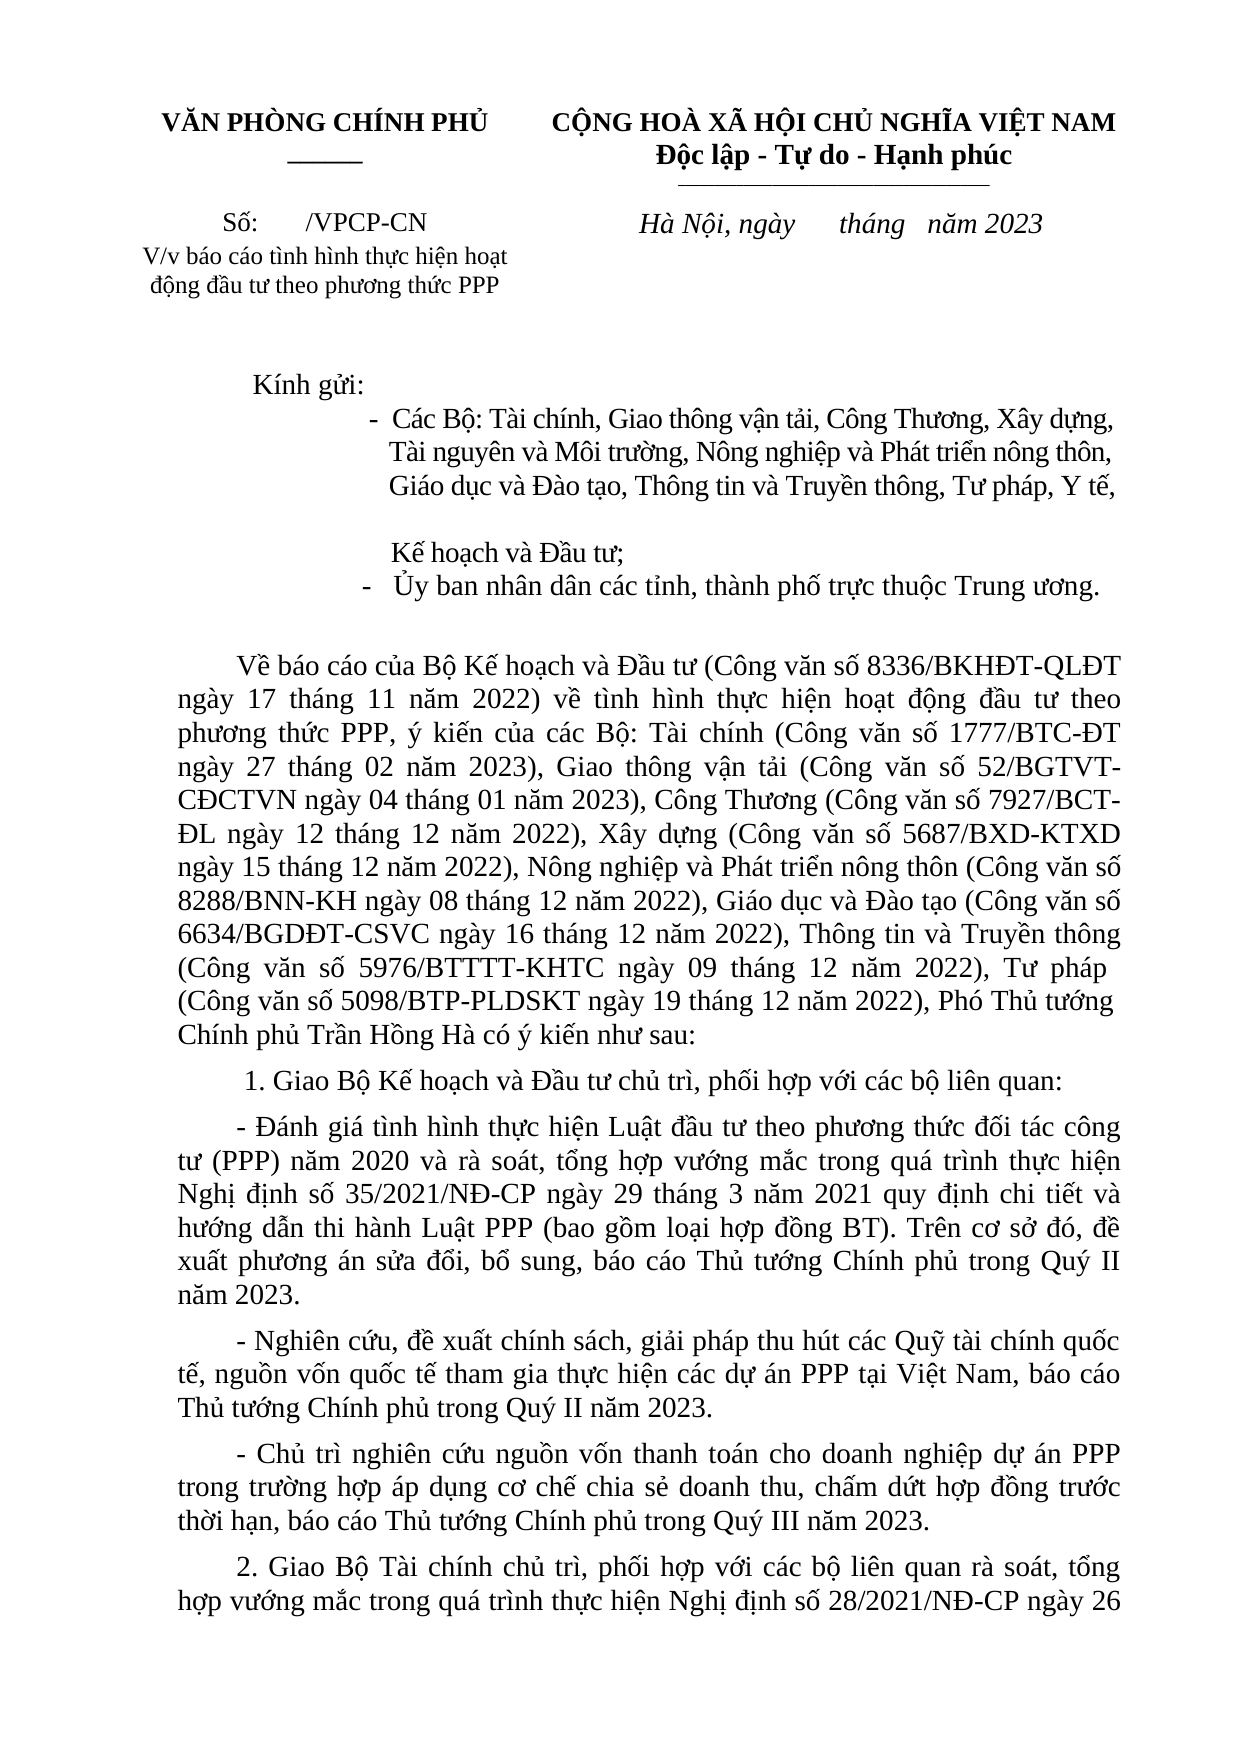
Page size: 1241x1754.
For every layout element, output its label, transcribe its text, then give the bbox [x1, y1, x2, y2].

subtitle - Các Bộ: Tài chính, Giao thông vận tải, Công Thương, Xây dựng, Tài nguyên và Môi trường, Nông nghiệp và Phát triển nông thôn, Giáo dục và Đào tạo, Thông tin và Truyền thông, Tư pháp, Y tế, Kế hoạch và Đầu tư; [177, 401, 1122, 568]
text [177, 1549, 1122, 1616]
subtitle Kính gửi: [177, 367, 1122, 401]
text Về báo cáo của Bộ Kế hoạch và Đầu tư (Công văn số 8336/BKHĐT-QLĐT ngày 17 tháng 11 năm 2022) về tình hình thực hiện hoạt động đầu tư theo phương thức PPP, ý kiến của các Bộ: Tài chính (Công văn số 1777/BTC-ĐT ngày 27 tháng 02 năm 2023), Giao thông vận tải (Công văn số 52/BGTVT-CĐCTVN ngày 04 tháng 01 năm 2023), Công Thương (Công văn số 7927/BCT-ĐL ngày 12 tháng 12 năm 2022), Xây dựng (Công văn số 5687/BXD-KTXD ngày 15 tháng 12 năm 2022), Nông nghiệp và Phát triển nông thôn (Công văn số 8288/BNN-KH ngày 08 tháng 12 năm 2022), Giáo dục và Đào tạo (Công văn số 6634/BGDĐT-CSVC ngày 16 tháng 12 năm 2022), Thông tin và Truyền thông (Công văn số 5976/BTTTT-KHTC ngày 09 tháng 12 năm 2022), Tư pháp (Công văn số 5098/BTP-PLDSKT ngày 19 tháng 12 năm 2022), Phó Thủ tướng Chính phủ Trần Hồng Hà có ý kiến như sau: [177, 648, 1122, 1051]
subtitle - Ủy ban nhân dân các tỉnh, thành phố trực thuộc Trung ương. [177, 568, 1122, 602]
text - Nghiên cứu, đề xuất chính sách, giải pháp thu hút các Quỹ tài chính quốc tế, nguồn vốn quốc tế tham gia thực hiện các dự án PPP tại Việt Nam, báo cáo Thủ tướng Chính phủ trong Quý II năm 2023. [177, 1323, 1122, 1423]
table_cell Số: /VPCP-CN V/v báo cáo tình hình thực hiện hoạt động đầu tư theo phương thức PPP [118, 206, 531, 334]
table_cell Hà Nội, ngày tháng năm 2023 [531, 206, 1136, 334]
text 1. Giao Bộ Kế hoạch và Đầu tư chủ trì, phối hợp với các bộ liên quan: [177, 1063, 1122, 1097]
text - Đánh giá tình hình thực hiện Luật đầu tư theo phương thức đối tác công tư (PPP) năm 2020 và rà soát, tổng hợp vướng mắc trong quá trình thực hiện Nghị định số 35/2021/NĐ-CP ngày 29 tháng 3 năm 2021 quy định chi tiết và hướng dẫn thi hành Luật PPP (bao gồm loại hợp đồng BT). Trên cơ sở đó, đề xuất phương án sửa đổi, bổ sung, báo cáo Thủ tướng Chính phủ trong Quý II năm 2023. [177, 1109, 1122, 1310]
table_header CỘNG HOÀ XÃ HỘI CHỦ NGHĨA VIỆT NAM Độc lập - Tự do - Hạnh phúc ___________________________________________ [531, 106, 1136, 206]
text - Chủ trì nghiên cứu nguồn vốn thanh toán cho doanh nghiệp dự án PPP trong trường hợp áp dụng cơ chế chia sẻ doanh thu, chấm dứt hợp đồng trước thời hạn, báo cáo Thủ tướng Chính phủ trong Quý III năm 2023. [177, 1436, 1122, 1537]
table_header VĂN PHÒNG CHÍNH PHỦ ______ [118, 106, 531, 206]
